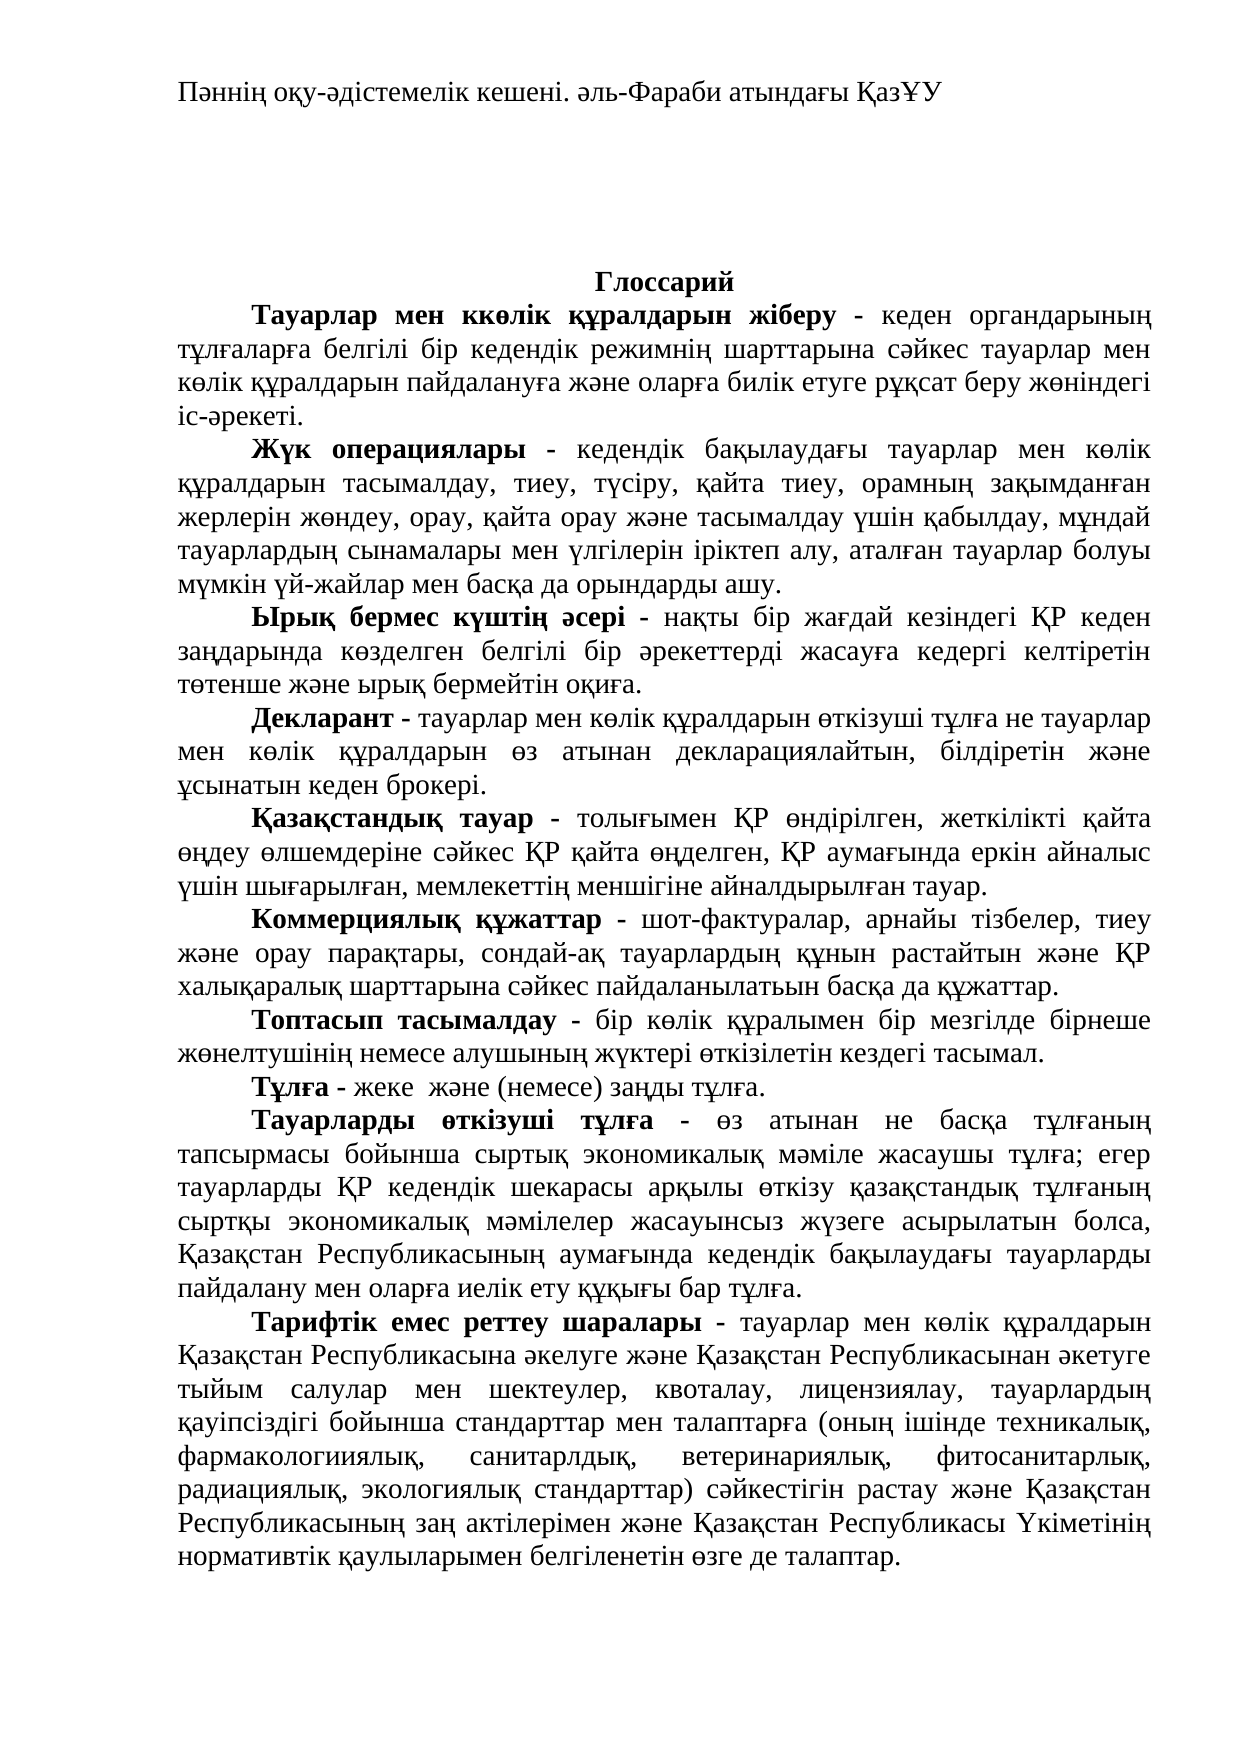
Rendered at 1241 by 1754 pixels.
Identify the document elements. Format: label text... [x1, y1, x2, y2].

text Тауарлар мен ккөлік құралдарын жіберу - кеден органдарының тұлғаларға белгілі бір кедендік режимнің шарттарына сәйкес тауарлар мен көлік құралдарын пайдалануға және оларға билік етуге рұқсат беру жөніндегі іс-әрекеті. [177, 297, 1152, 432]
text Ырық бермес күштің әсері - нақты бір жағдай кезіндегі ҚР кеден заңдарында көзделген белгілі бір әрекеттерді жасауға кедергі келтіретін төтенше және ырық бермейтін оқиға. [177, 599, 1152, 700]
text Глоссарий [177, 264, 1152, 297]
text Тарифтік емес реттеу шаралары - тауарлар мен көлік құралдарын Қазақстан Республикасына әкелуге және Қазақстан Республикасынан әкетуге тыйым салулар мен шектеулер, квоталау, лицензиялау, тауарлардың қауіпсіздігі бойынша стандарттар мен талаптарға (оның ішінде техникалық, фармакологииялық, санитарлдық, ветеринариялық, фитосанитарлық, радиациялық, экологиялық стандарттар) сәйкестігін растау және Қазақстан Республикасының заң актілерімен және Қазақстан Республикасы Үкіметінің нормативтік қаулыларымен белгіленетін өзге де талаптар. [177, 1304, 1152, 1572]
text Топтасып тасымалдау - бір көлік құралымен бір мезгілде бірнеше жөнелтушінің немесе алушының жүктері өткізілетін кездегі тасымал. [177, 1002, 1152, 1069]
text Коммерциялық құжаттар - шот-фактуралар, арнайы тізбелер, тиеу және орау парақтары, сондай-ақ тауарлардың құнын растайтын және ҚР халықаралық шарттарына сәйкес пайдаланылатьын басқа да құжаттар. [177, 901, 1152, 1002]
text Жүк операциялары - кедендік бақылаудағы тауарлар мен көлік құралдарын тасымалдау, тиеу, түсіру, қайта тиеу, орамның зақымданған жерлерін жөндеу, орау, қайта орау және тасымалдау үшін қабылдау, мұндай тауарлардың сынамалары мен үлгілерін іріктеп алу, аталған тауарлар болуы мүмкін үй-жайлар мен басқа да орындарды ашу. [177, 432, 1152, 599]
text Тұлға - жеке және (немесе) заңды тұлға. [177, 1069, 1152, 1102]
text Декларант - тауарлар мен көлік құралдарын өткізуші тұлға не тауарлар мен көлік құралдарын өз атынан декларациялайтын, білдіретін және ұсынатын кеден брокері. [177, 700, 1152, 801]
text Тауарларды өткізуші тұлға - өз атынан не басқа тұлғаның тапсырмасы бойынша сыртық экономикалық мәміле жасаушы тұлға; егер тауарларды ҚР кедендік шекарасы арқылы өткізу қазақстандық тұлғаның сыртқы экономикалық мәмілелер жасауынсыз жүзеге асырылатын болса, Қазақстан Республикасының аумағында кедендік бақылаудағы тауарларды пайдалану мен оларға иелік ету құқығы бар тұлға. [177, 1102, 1152, 1304]
text Қазақстандық тауар - толығымен ҚР өндірілген, жеткілікті қайта өңдеу өлшемдеріне сәйкес ҚР қайта өңделген, ҚР аумағында еркін айналыс үшін шығарылған, мемлекеттің меншігіне айналдырылған тауар. [177, 801, 1152, 901]
